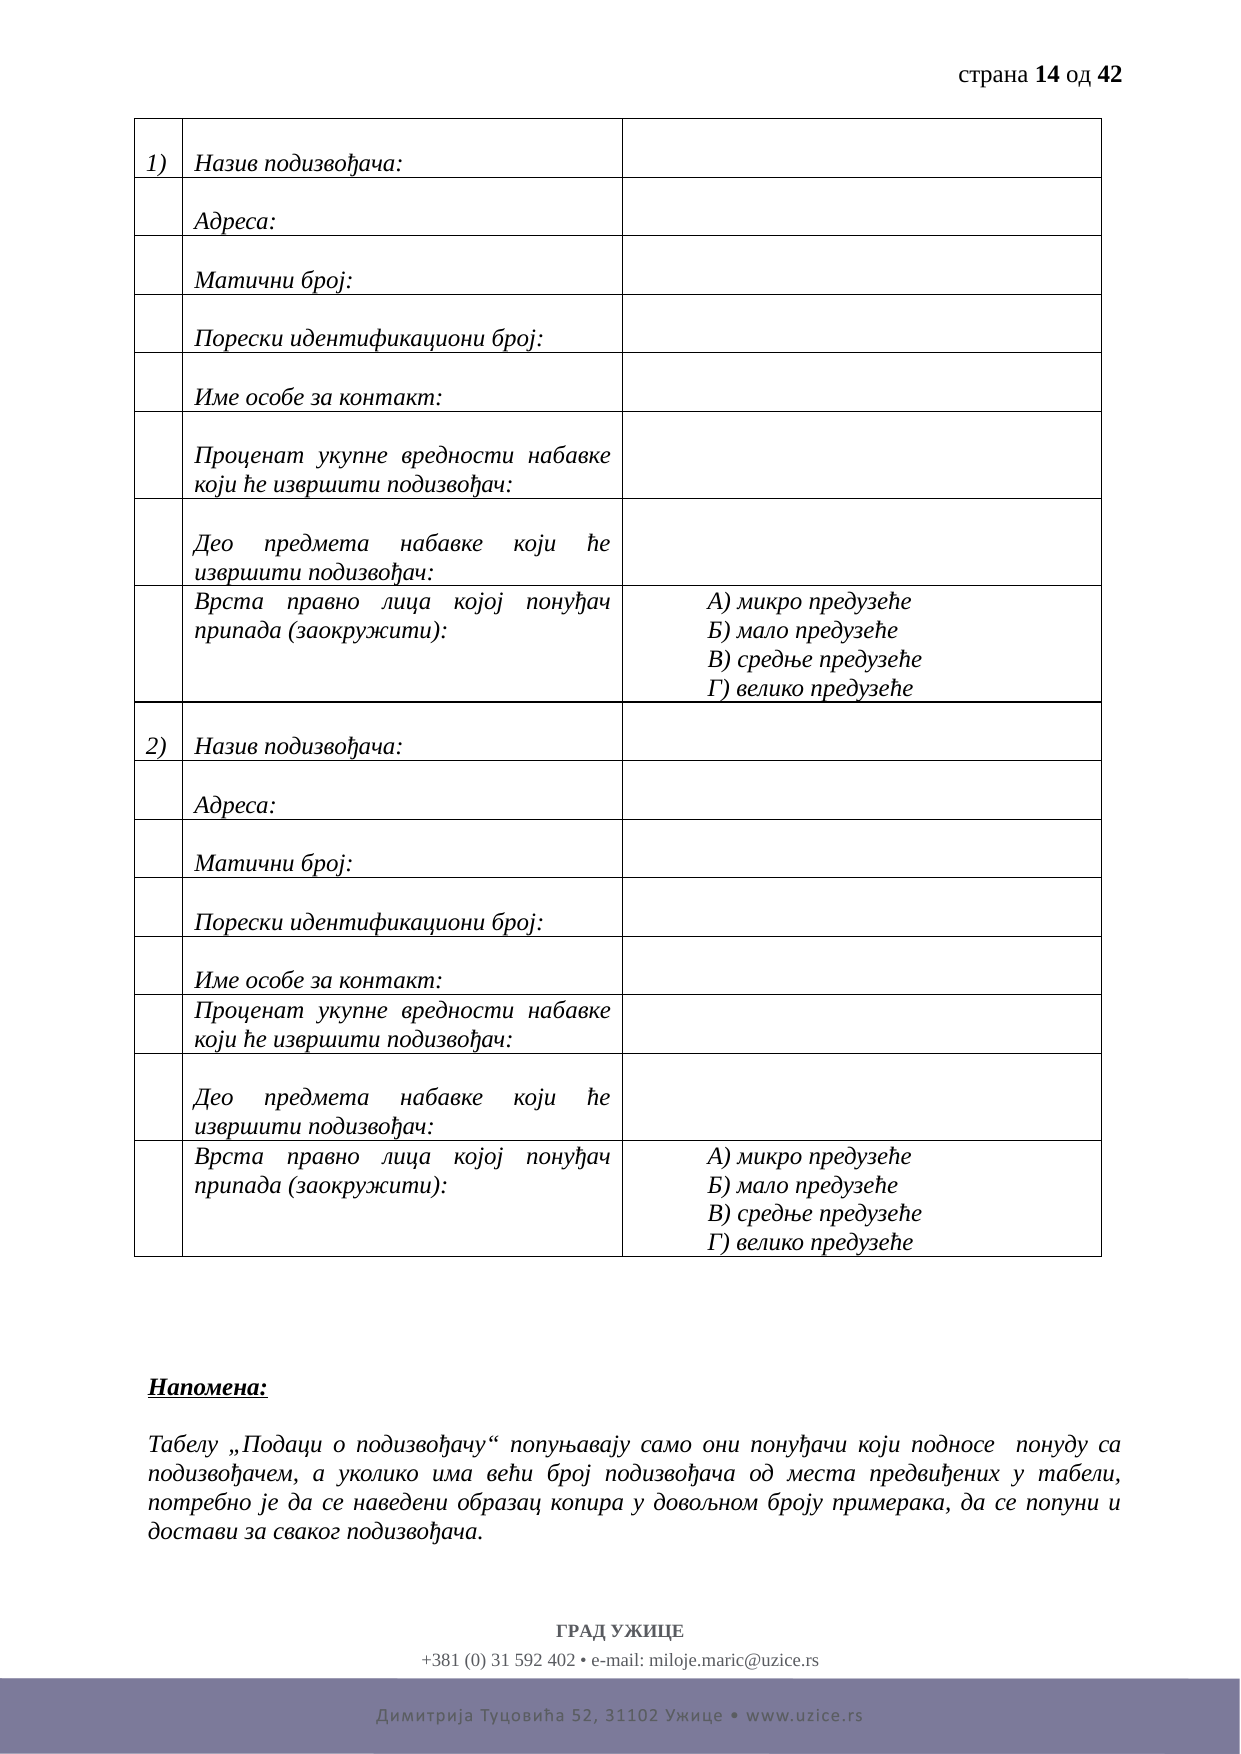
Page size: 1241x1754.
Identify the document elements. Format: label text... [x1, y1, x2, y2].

table_cell [135, 586, 182, 701]
table_cell Адреса: [183, 761, 622, 818]
table_cell А) микро предузеће Б) мало предузеће В) средње предузеће Г) велико предузеће [623, 586, 1101, 701]
table_cell [623, 499, 1101, 585]
table_cell [135, 178, 182, 235]
table_cell [623, 937, 1101, 994]
table_cell [623, 295, 1101, 352]
table_header 1) [135, 119, 182, 177]
table_header [623, 119, 1101, 177]
table_cell [135, 412, 182, 498]
table_cell [623, 353, 1101, 411]
table_cell [135, 820, 182, 877]
table_cell [135, 499, 182, 585]
table_cell Матични број: [183, 820, 622, 877]
text Табелу „Подаци о подизвођачу“ попуњавају само они понуђачи који подносе понуду са подизвођачем, а уколико има већи број подизвођача од места предвиђених у табели, потребно је да се наведени образац копира у довољном броју примерака, да се попуни и достави за сваког подизвођача. [148, 1429, 1122, 1544]
table_cell Назив подизвођача: [183, 703, 622, 760]
table_cell А) микро предузеће Б) мало предузеће В) средње предузеће Г) велико предузеће [623, 1141, 1101, 1256]
table_cell Врста правно лица којој понуђач припада (заокружити): [183, 586, 622, 701]
table_cell Део предмета набавке који ће извршити подизвођач: [183, 499, 622, 585]
table_cell 2) [135, 703, 182, 760]
table_cell Проценат укупне вредности набавке који ће извршити подизвођач: [183, 995, 622, 1053]
table_cell Проценат укупне вредности набавке који ће извршити подизвођач: [183, 412, 622, 498]
table_cell [623, 761, 1101, 818]
table_cell [135, 995, 182, 1053]
table_cell [135, 937, 182, 994]
table_cell Део предмета набавке који ће извршити подизвођач: [183, 1054, 622, 1140]
text Напомена: [148, 1372, 1122, 1401]
table_cell [135, 295, 182, 352]
table_cell Адреса: [183, 178, 622, 235]
table_cell Име особе за контакт: [183, 937, 622, 994]
table_cell [135, 1054, 182, 1140]
table_cell [623, 995, 1101, 1053]
table_cell [623, 703, 1101, 760]
picture [0, 1677, 1240, 1754]
table_cell [623, 820, 1101, 877]
table_cell [623, 878, 1101, 936]
table_header Назив подизвођача: [183, 119, 622, 177]
table_cell Порески идентификациони број: [183, 878, 622, 936]
table_cell [135, 236, 182, 294]
table_cell Матични број: [183, 236, 622, 294]
table_cell [623, 178, 1101, 235]
table_cell [623, 412, 1101, 498]
table_cell [623, 236, 1101, 294]
table_cell [135, 761, 182, 818]
table_cell Порески идентификациони број: [183, 295, 622, 352]
table_cell Име особе за контакт: [183, 353, 622, 411]
table_cell [135, 353, 182, 411]
table_cell [623, 1054, 1101, 1140]
table_cell Врста правно лица којој понуђач припада (заокружити): [183, 1141, 622, 1256]
table_cell [135, 878, 182, 936]
table_cell [135, 1141, 182, 1256]
